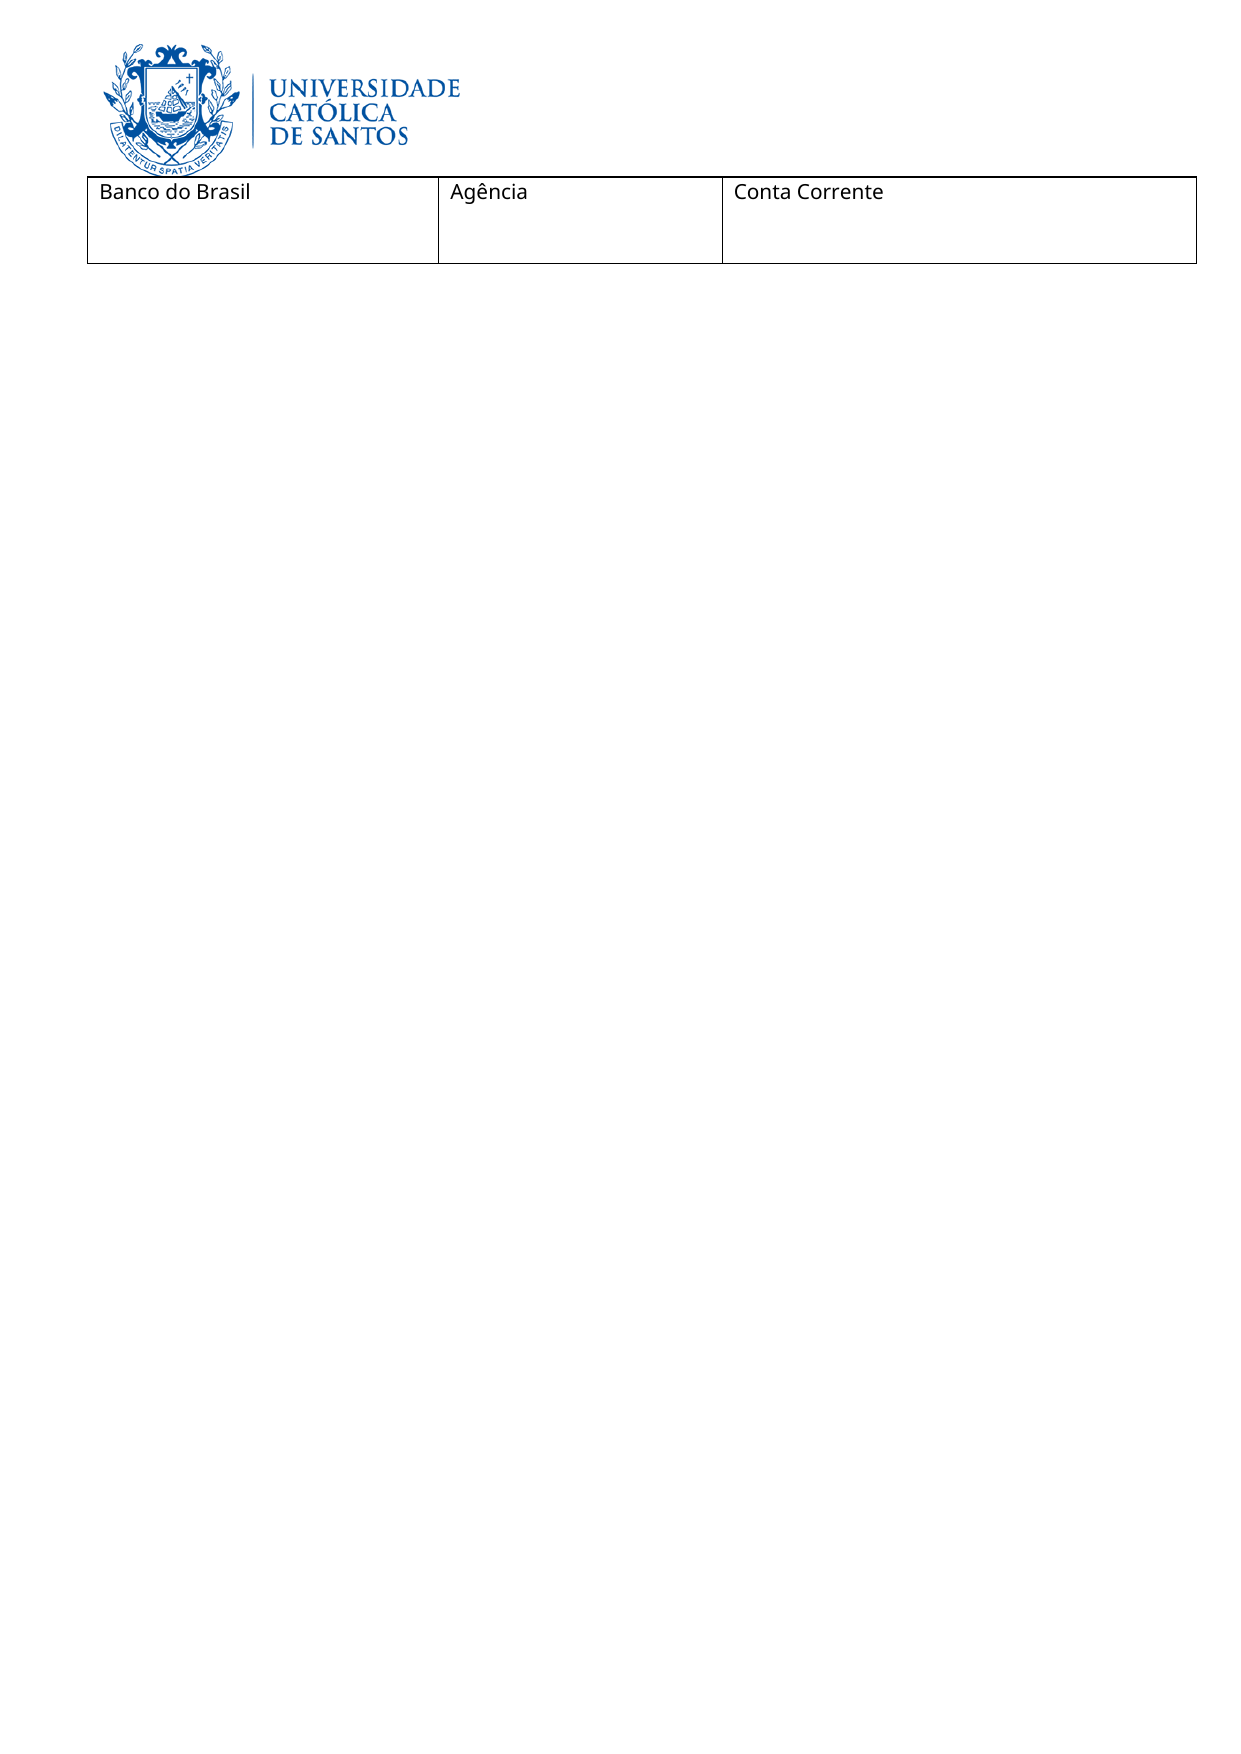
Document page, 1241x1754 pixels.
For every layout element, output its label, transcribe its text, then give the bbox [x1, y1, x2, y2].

picture [103, 44, 460, 176]
table_cell Conta Corrente [723, 178, 1196, 263]
table_cell Banco do Brasil [88, 178, 438, 263]
table_cell Agência [439, 178, 722, 263]
